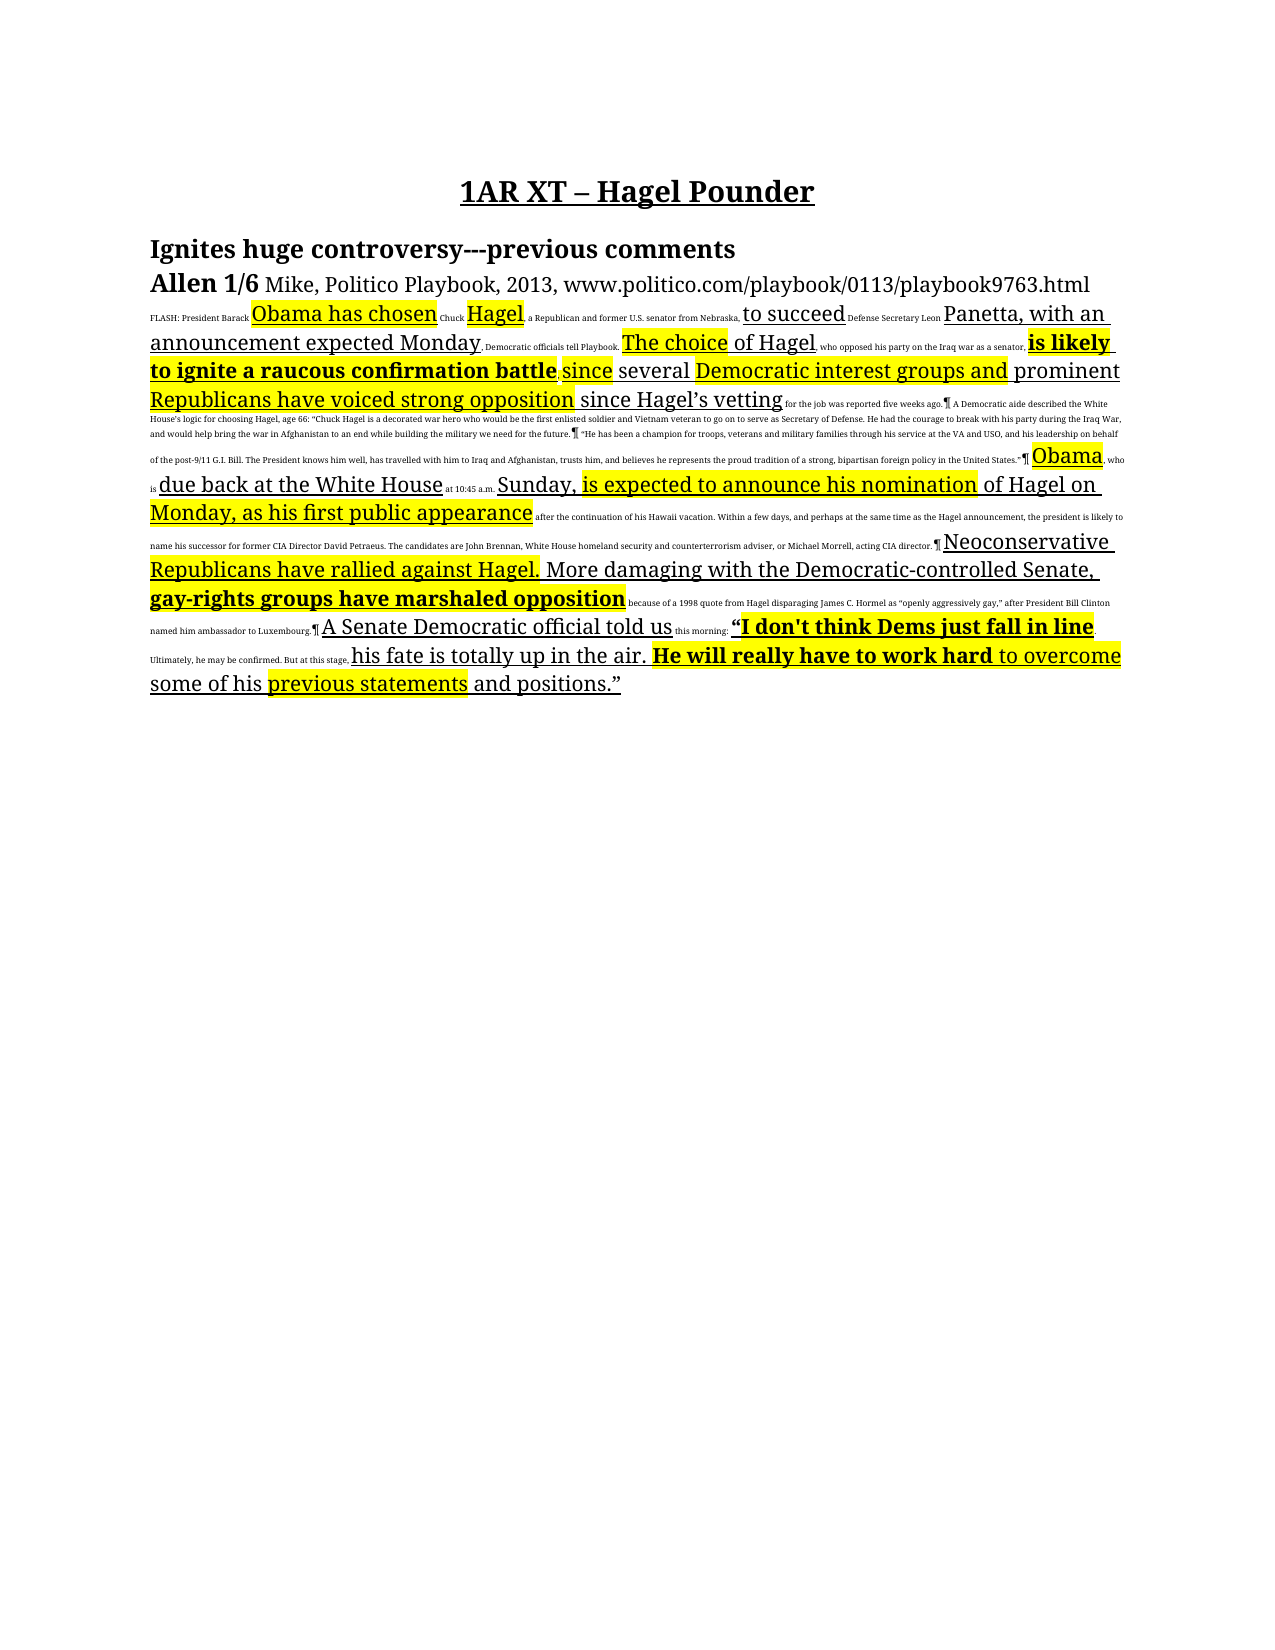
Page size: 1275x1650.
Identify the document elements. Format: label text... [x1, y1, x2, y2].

subtitle Ignites huge controversy---previous comments [150, 231, 1125, 265]
text FLASH: President Barack Obama has chosen Chuck Hagel, a Republican and former U.S. senator from Nebraska, to succeed Defense Secretary Leon Panetta, with an announcement expected Monday, Democratic officials tell Playbook. The choice of Hagel, who opposed his party on the Iraq war as a senator, is likely to ignite a raucous confirmation battle, since several Democratic interest groups and prominent Republicans have voiced strong opposition since Hagel’s vetting for the job was reported five weeks ago.¶ A Democratic aide described the White House’s logic for choosing Hagel, age 66: “Chuck Hagel is a decorated war hero who would be the first enlisted soldier and Vietnam veteran to go on to serve as Secretary of Defense. He had the courage to break with his party during the Iraq War, and would help bring the war in Afghanistan to an end while building the military we need for the future.¶ “He has been a champion for troops, veterans and military families through his service at the VA and USO, and his leadership on behalf of the post-9/11 G.I. Bill. The President knows him well, has travelled with him to Iraq and Afghanistan, trusts him, and believes he represents the proud tradition of a strong, bipartisan foreign policy in the United States.”¶ Obama, who is due back at the White House at 10:45 a.m. Sunday, is expected to announce his nomination of Hagel on Monday, as his first public appearance after the continuation of his Hawaii vacation. Within a few days, and perhaps at the same time as the Hagel announcement, the president is likely to name his successor for former CIA Director David Petraeus. The candidates are John Brennan, White House homeland security and counterterrorism adviser, or Michael Morrell, acting CIA director.¶ Neoconservative Republicans have rallied against Hagel. More damaging with the Democratic-controlled Senate, gay-rights groups have marshaled opposition because of a 1998 quote from Hagel disparaging James C. Hormel as “openly aggressively gay,” after President Bill Clinton named him ambassador to Luxembourg.¶ A Senate Democratic official told us this morning: “I don't think Dems just fall in line. Ultimately, he may be confirmed. But at this stage, his fate is totally up in the air. He will really have to work hard to overcome some of his previous statements and positions.” [150, 299, 1125, 698]
text Allen 1/6 Mike, Politico Playbook, 2013, www.politico.com/playbook/0113/playbook9763.html [150, 265, 1125, 299]
subtitle 1AR XT – Hagel Pounder [150, 171, 1125, 211]
